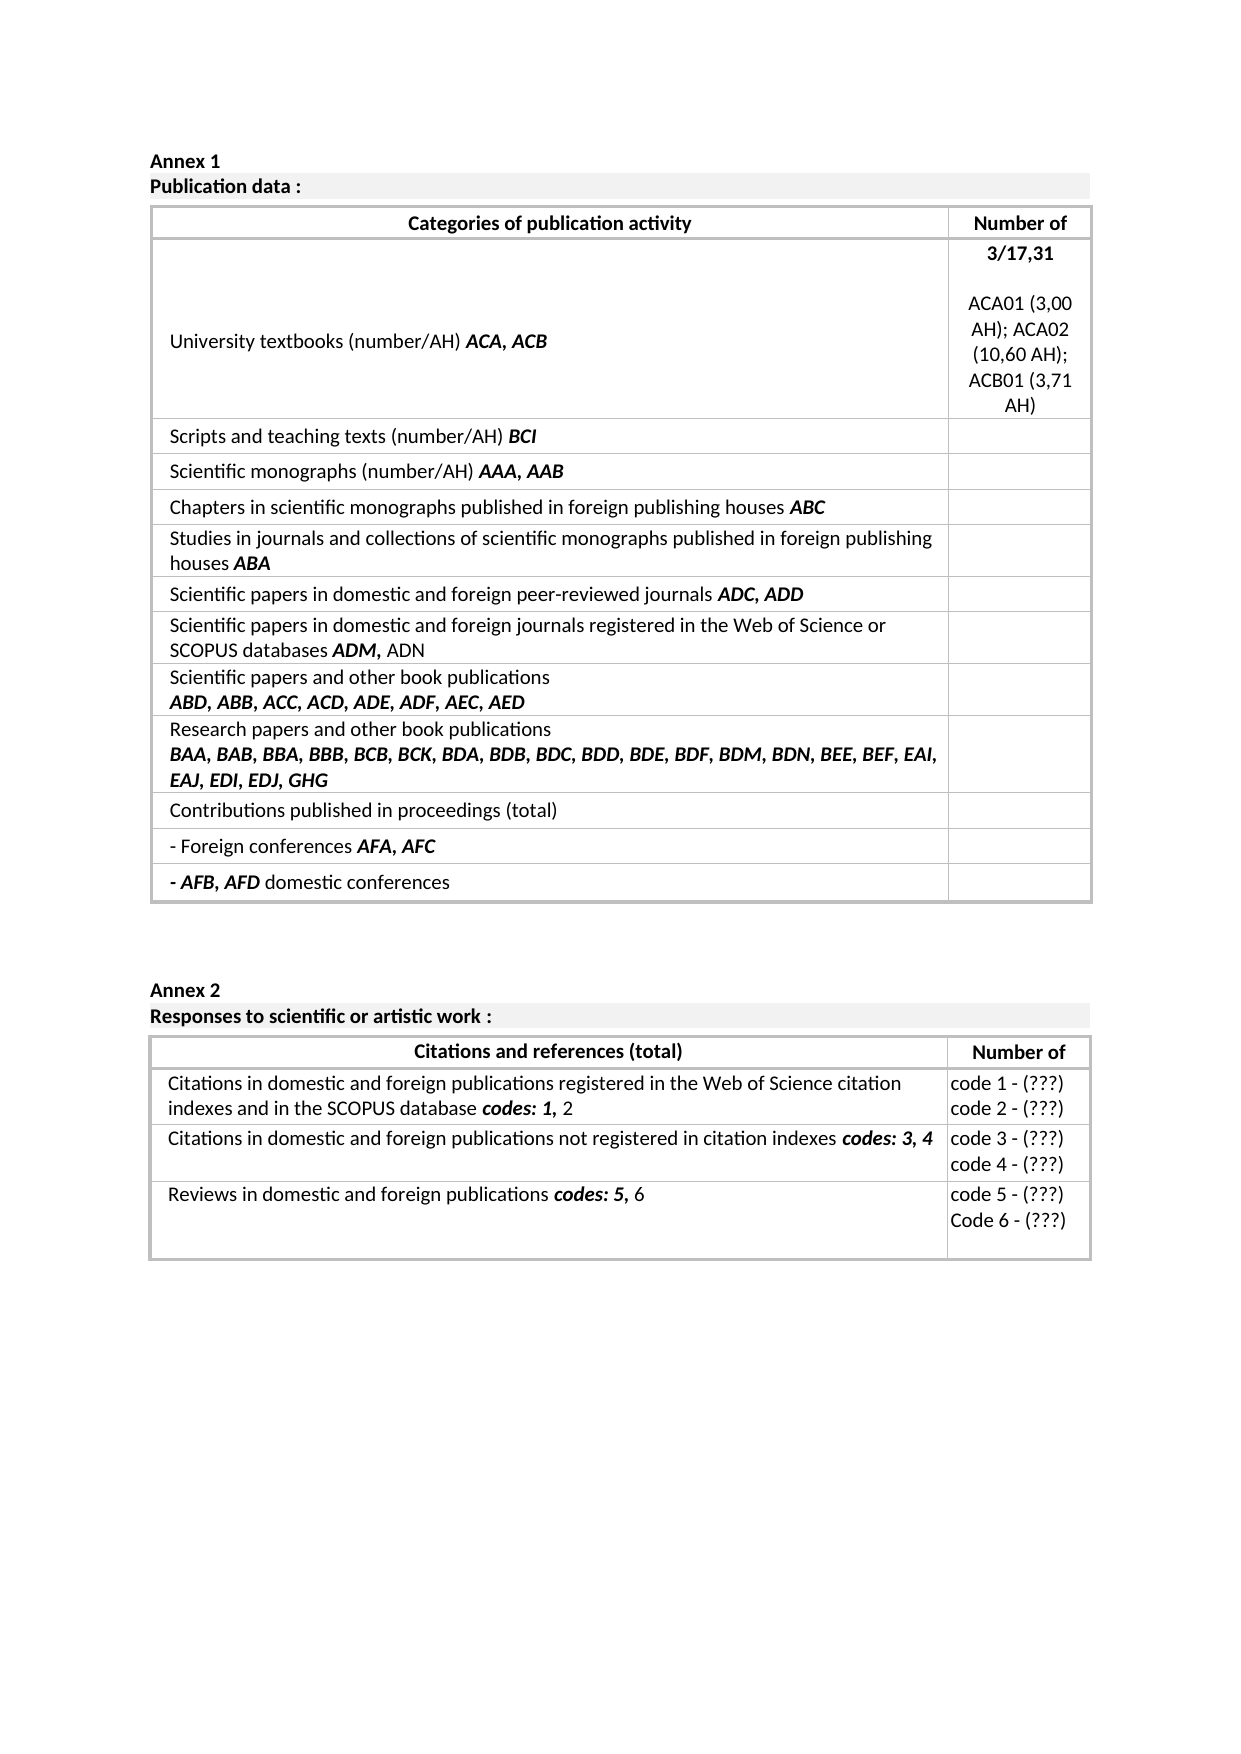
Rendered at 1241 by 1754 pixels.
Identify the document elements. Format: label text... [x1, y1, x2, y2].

subtitle Responses to scientific or artistic work : [150, 1003, 1090, 1028]
table_cell Chapters in scientific monographs published in foreign publishing houses ABC [153, 490, 948, 524]
table_cell code 5 - (???) Code 6 - (???) code 4 - (???) [948, 1182, 1089, 1258]
table_cell [949, 716, 1090, 792]
table_cell [949, 664, 1090, 715]
table_cell University textbooks (number/AH) ACA, ACB [153, 240, 948, 418]
table_header Categories of publication activity [153, 208, 948, 237]
table_cell Citations in domestic and foreign publications not registered in citation indexes codes: 3, 4 [152, 1125, 947, 1181]
table_cell - Foreign conferences AFA, AFC [153, 829, 948, 863]
table_header Number of [948, 1038, 1089, 1067]
table_cell Reviews in domestic and foreign publications codes: 5, 6 [152, 1182, 947, 1258]
table_cell [949, 490, 1090, 524]
table_cell Scripts and teaching texts (number/AH) BCI [153, 419, 948, 453]
table_cell Citations in domestic and foreign publications registered in the Web of Science citation indexes and in the SCOPUS database codes: 1, 2 [152, 1070, 947, 1124]
table_cell [949, 419, 1090, 453]
table_cell [949, 525, 1090, 576]
table_cell - AFB, AFD domestic conferences [153, 864, 948, 900]
table_cell [949, 577, 1090, 611]
subtitle Annex 1 [150, 148, 1090, 173]
table_cell Research papers and other book publications BAA, BAB, BBA, BBB, BCB, BCK, BDA, BDB, BDC, BDD, BDE, BDF, BDM, BDN, BEE, BEF, EAI, EAJ, EDI, EDJ, GHG [153, 716, 948, 792]
table_header Citations and references (total) [152, 1038, 947, 1067]
table_cell code 1 - (???) code 2 - (???) [948, 1070, 1089, 1124]
table_cell Scientific papers in domestic and foreign peer-reviewed journals ADC, ADD [153, 577, 948, 611]
table_cell [949, 829, 1090, 863]
table_cell [949, 454, 1090, 488]
table_header Number of [949, 208, 1090, 237]
table_cell Contributions published in proceedings (total) [153, 793, 948, 828]
table_cell [949, 793, 1090, 828]
table_cell [949, 612, 1090, 663]
text Annex 2 [150, 978, 1090, 1003]
table_cell Studies in journals and collections of scientific monographs published in foreign publishing houses ABA [153, 525, 948, 576]
table_cell code 3 - (???) code 4 - (???) [948, 1125, 1089, 1181]
subtitle Publication data : [150, 173, 1090, 199]
table_cell [949, 864, 1090, 900]
table_cell Scientific monographs (number/AH) AAA, AAB [153, 454, 948, 488]
table_cell Scientific papers in domestic and foreign journals registered in the Web of Science or SCOPUS databases ADM, ADN [153, 612, 948, 663]
table_cell 3/17,31 ACA01 (3,00 AH); ACA02 (10,60 AH); ACB01 (3,71 AH) [949, 240, 1090, 418]
table_cell Scientific papers and other book publications ABD, ABB, ACC, ACD, ADE, ADF, AEC, AED [153, 664, 948, 715]
